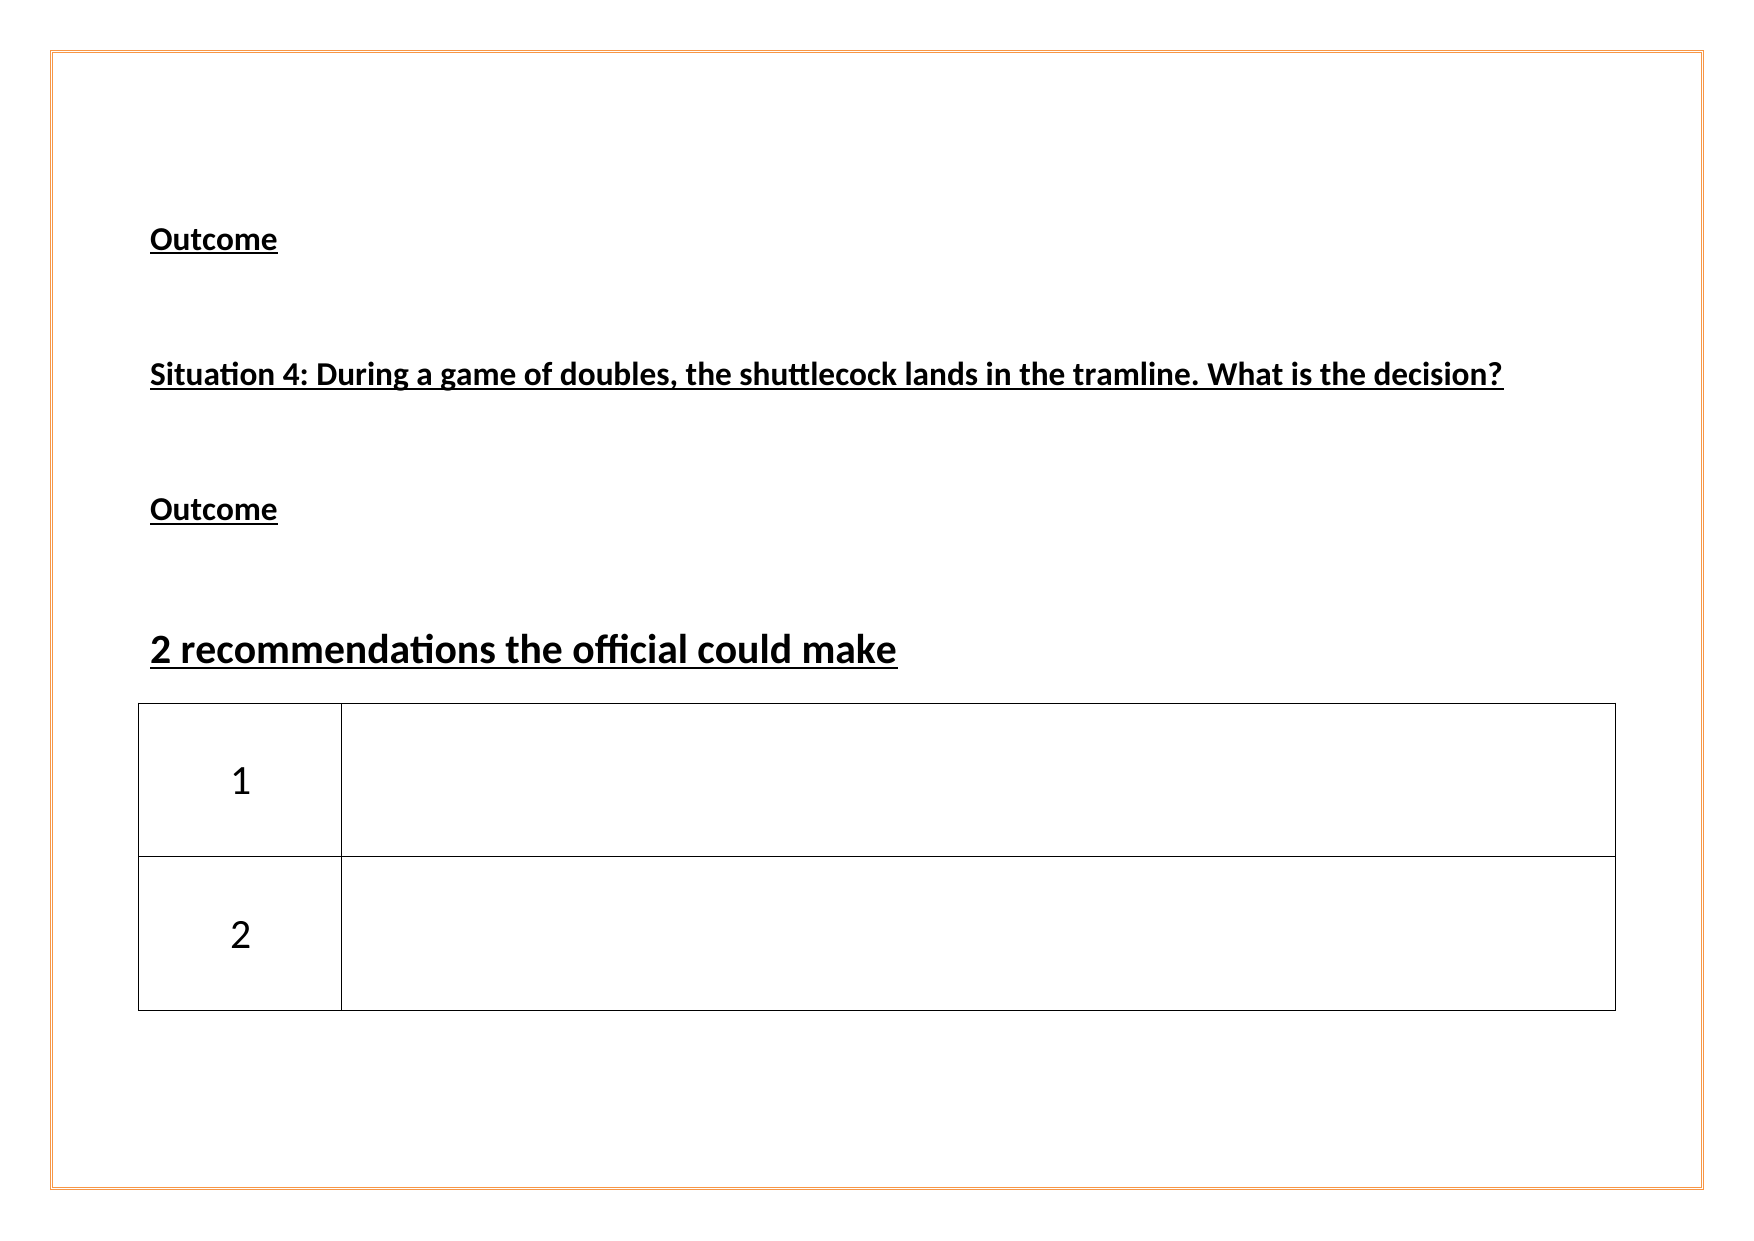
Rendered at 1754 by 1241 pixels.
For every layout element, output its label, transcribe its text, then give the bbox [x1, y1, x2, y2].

text Outcome [150, 488, 1604, 529]
text Situation 4: During a game of doubles, the shuttlecock lands in the tramline. What is the decision? [150, 353, 1604, 393]
text 2 recommendations the official could make [150, 623, 1604, 674]
table_cell [342, 857, 1615, 1009]
text Outcome [150, 218, 1604, 258]
table_header 1 [139, 704, 341, 856]
table_header [342, 704, 1615, 856]
table_cell 2 [139, 857, 341, 1009]
